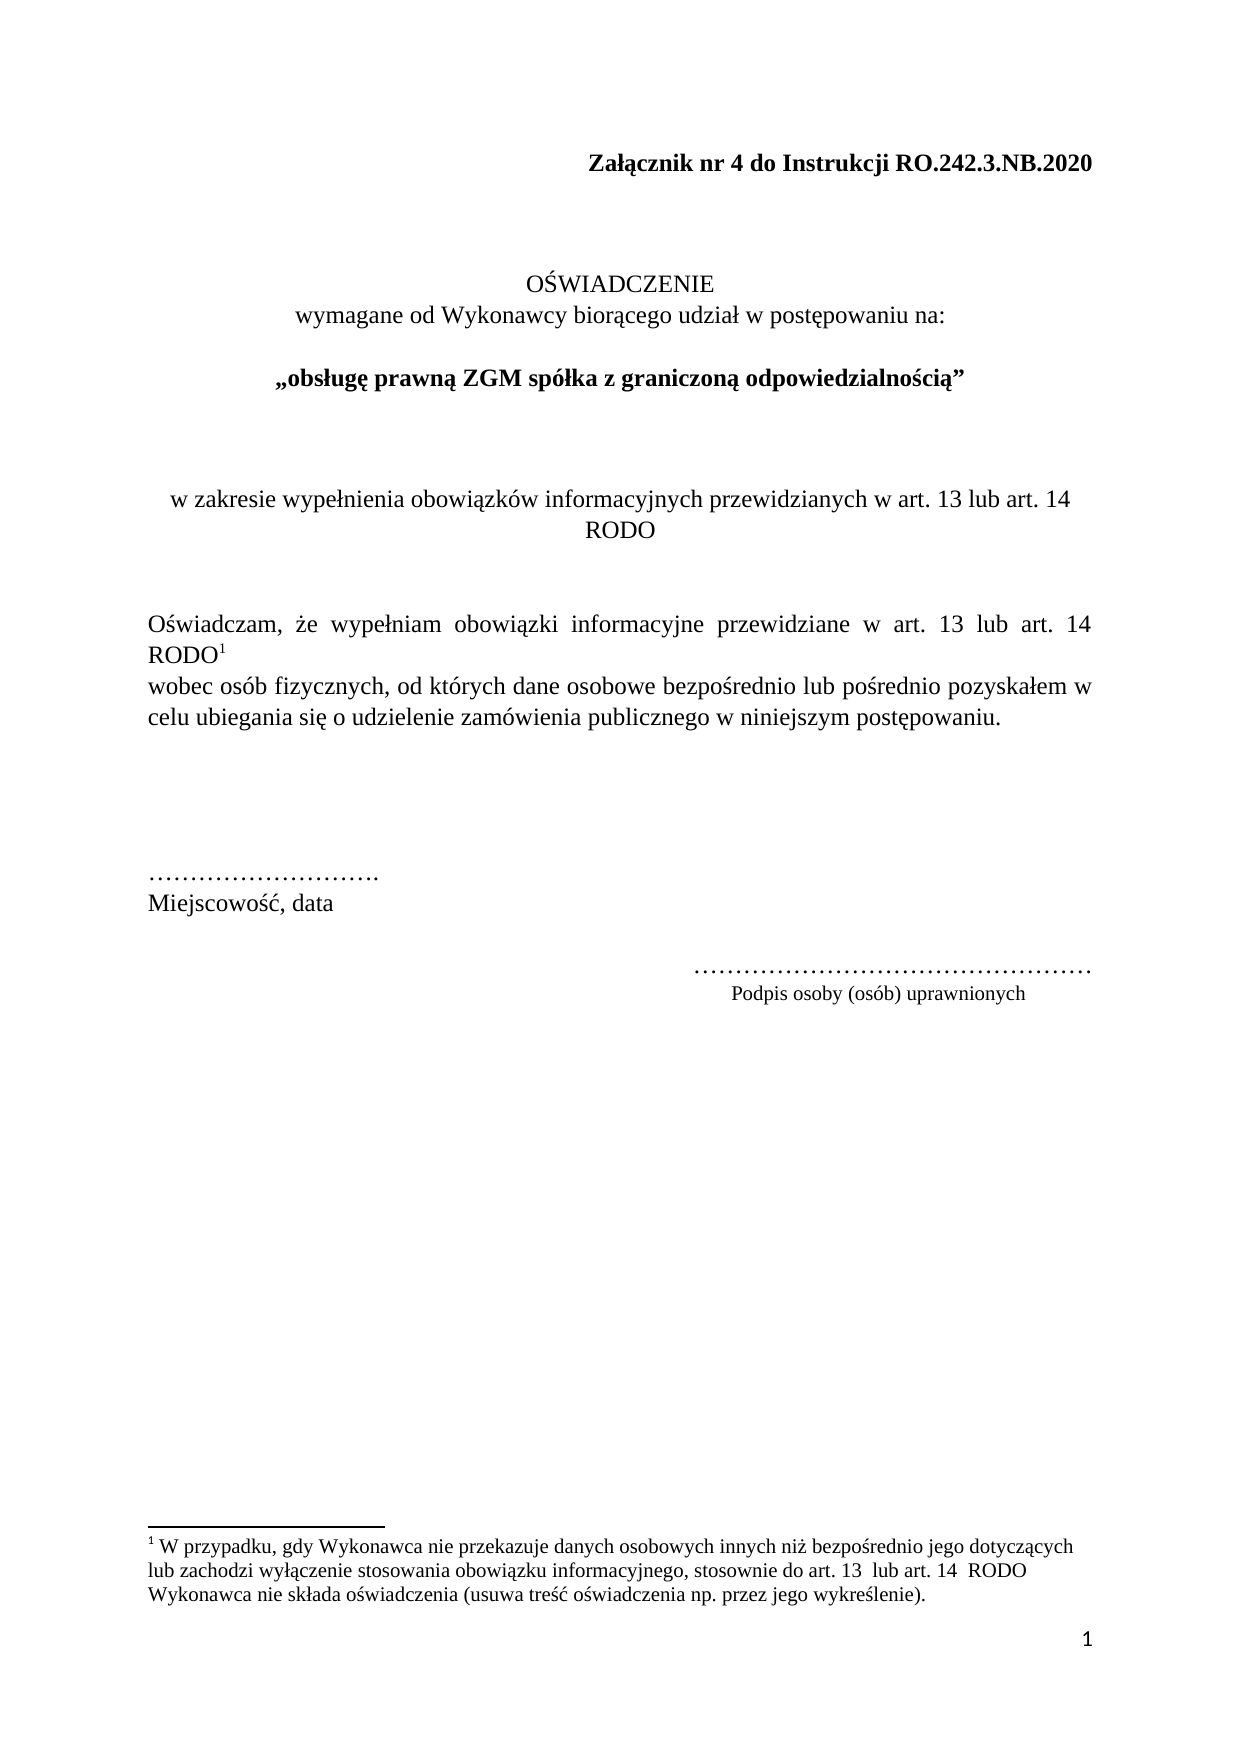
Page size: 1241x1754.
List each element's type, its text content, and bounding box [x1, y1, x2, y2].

text wymagane od Wykonawcy biorącego udział w postępowaniu na: [148, 301, 1093, 329]
text ………………………………………… [148, 950, 1093, 979]
text Oświadczam, że wypełniam obowiązki informacyjne przewidziane w art. 13 lub art. 14 RODO [148, 609, 1093, 668]
text Miejscowość, data [148, 888, 1093, 917]
text Załącznik nr 4 do Instrukcji RO.242.3.NB.2020 [148, 148, 1093, 176]
text OŚWIADCZENIE [148, 269, 1093, 298]
text „obsługę prawną ZGM spółka z graniczoną odpowiedzialnością” [148, 363, 1093, 391]
text ………………………. [148, 857, 1093, 886]
text Podpis osoby (osób) uprawnionych [590, 981, 1093, 1005]
text wobec osób fizycznych, od których dane osobowe bezpośrednio lub pośrednio pozyskałem w celu ubiegania się o udzielenie zamówienia publicznego w niniejszym postępowaniu. [148, 671, 1093, 731]
text w zakresie wypełnienia obowiązków informacyjnych przewidzianych w art. 13 lub art. 14 RODO [148, 484, 1093, 544]
